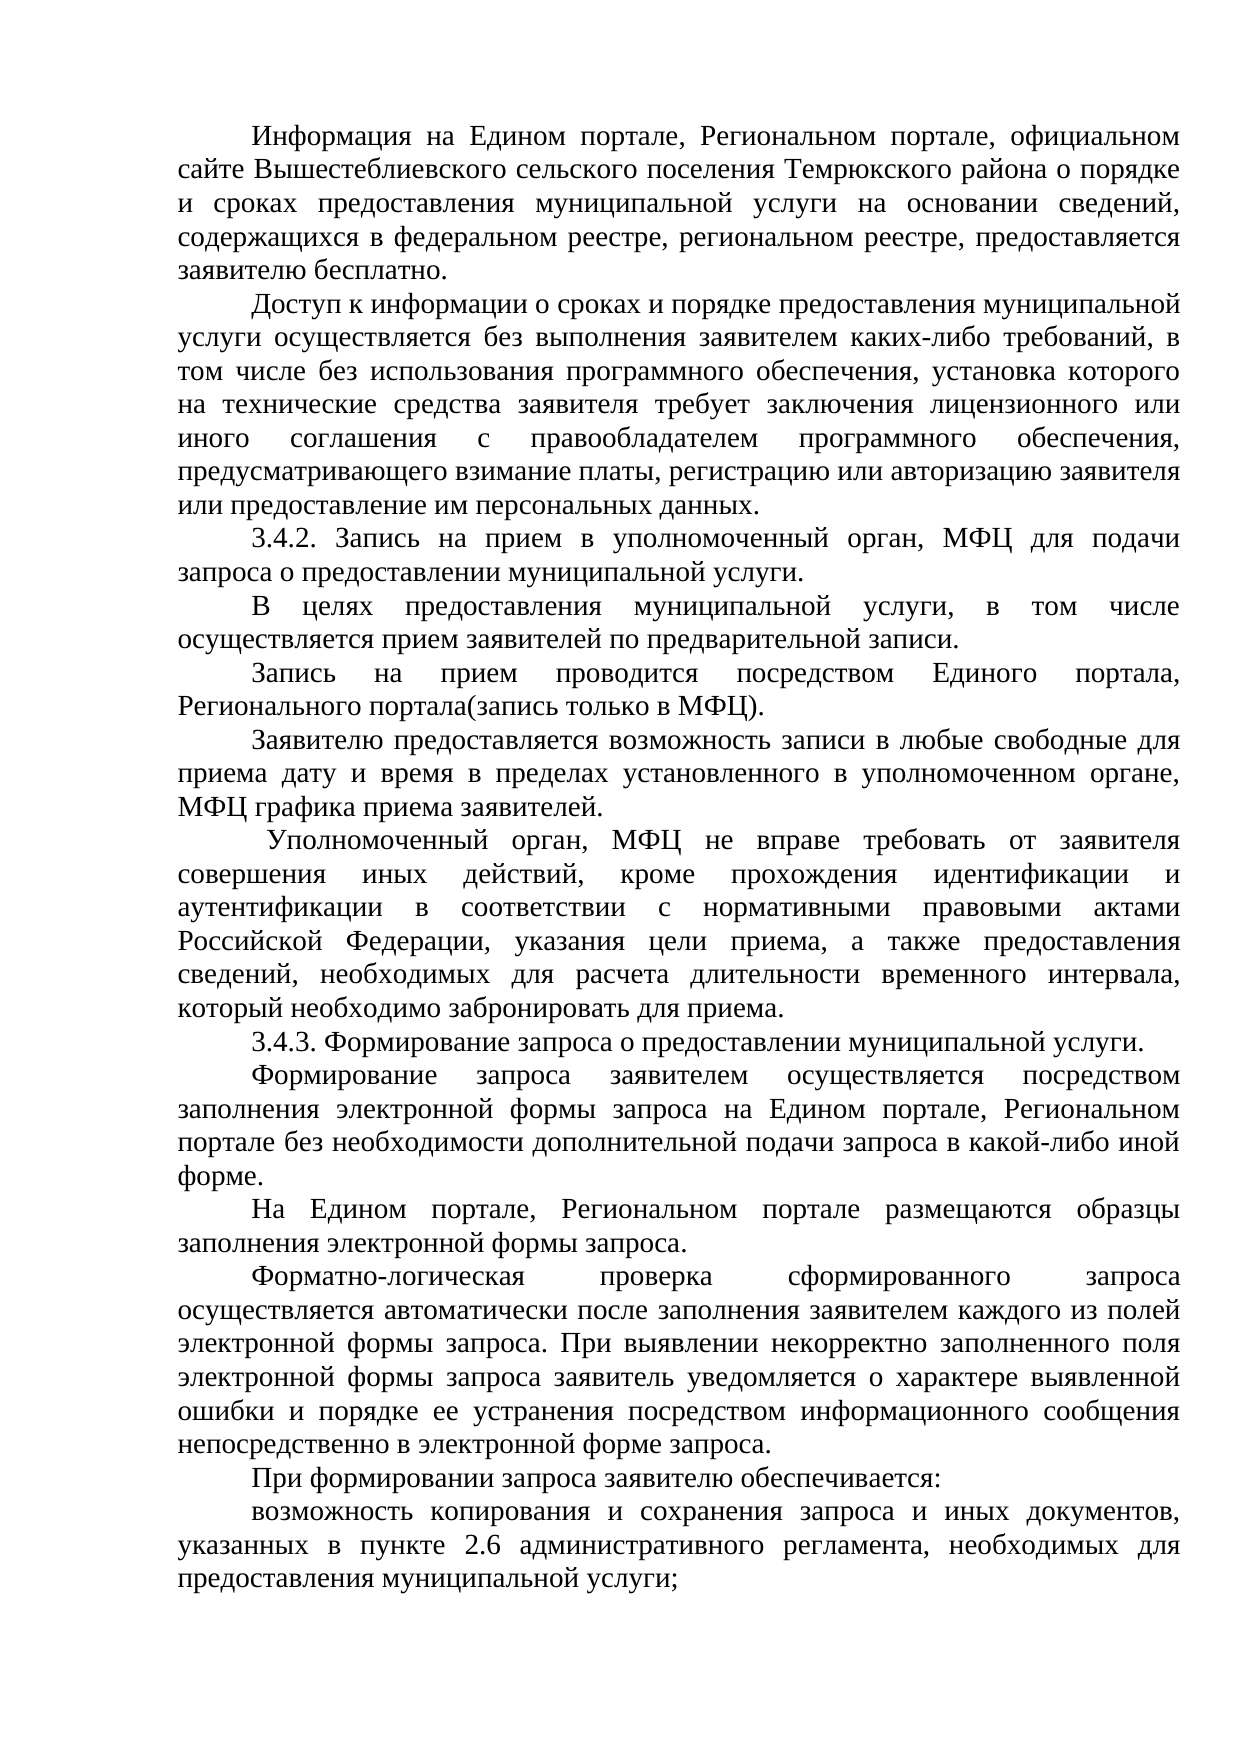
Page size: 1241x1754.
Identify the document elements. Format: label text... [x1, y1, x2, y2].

text В целях предоставления муниципальной услуги, в том числе осуществляется прием заявителей по предварительной записи. [177, 588, 1181, 655]
text возможность копирования и сохранения запроса и иных документов, указанных в пункте 2.6 административного регламента, необходимых для предоставления муниципальной услуги; [177, 1493, 1181, 1594]
text Информация на Едином портале, Региональном портале, официальном сайте Вышестеблиевского сельского поселения Темрюкского района о порядке и сроках предоставления муниципальной услуги на основании сведений, содержащихся в федеральном реестре, региональном реестре, предоставляется заявителю бесплатно. [177, 118, 1181, 286]
text Запись на прием проводится посредством Единого портала, Регионального портала(запись только в МФЦ). [177, 655, 1181, 722]
text При формировании запроса заявителю обеспечивается: [177, 1460, 1181, 1493]
text Доступ к информации о сроках и порядке предоставления муниципальной услуги осуществляется без выполнения заявителем каких-либо требований, в том числе без использования программного обеспечения, установка которого на технические средства заявителя требует заключения лицензионного или иного соглашения с правообладателем программного обеспечения, предусматривающего взимание платы, регистрацию или авторизацию заявителя или предоставление им персональных данных. [177, 286, 1181, 521]
text 3.4.3. Формирование запроса о предоставлении муниципальной услуги. [177, 1024, 1181, 1057]
text Формирование запроса заявителем осуществляется посредством заполнения электронной формы запроса на Едином портале, Региональном портале без необходимости дополнительной подачи запроса в какой-либо иной форме. [177, 1057, 1181, 1191]
text Форматно-логическая проверка сформированного запроса осуществляется автоматически после заполнения заявителем каждого из полей электронной формы запроса. При выявлении некорректно заполненного поля электронной формы запроса заявитель уведомляется о характере выявленной ошибки и порядке ее устранения посредством информационного сообщения непосредственно в электронной форме запроса. [177, 1258, 1181, 1460]
text Заявителю предоставляется возможность записи в любые свободные для приема дату и время в пределах установленного в уполномоченном органе, МФЦ графика приема заявителей. [177, 722, 1181, 822]
text Уполномоченный орган, МФЦ не вправе требовать от заявителя совершения иных действий, кроме прохождения идентификации и аутентификации в соответствии с нормативными правовыми актами Российской Федерации, указания цели приема, а также предоставления сведений, необходимых для расчета длительности временного интервала, который необходимо забронировать для приема. [177, 822, 1181, 1024]
text На Едином портале, Региональном портале размещаются образцы заполнения электронной формы запроса. [177, 1191, 1181, 1258]
text 3.4.2. Запись на прием в уполномоченный орган, МФЦ для подачи запроса о предоставлении муниципальной услуги. [177, 521, 1181, 588]
